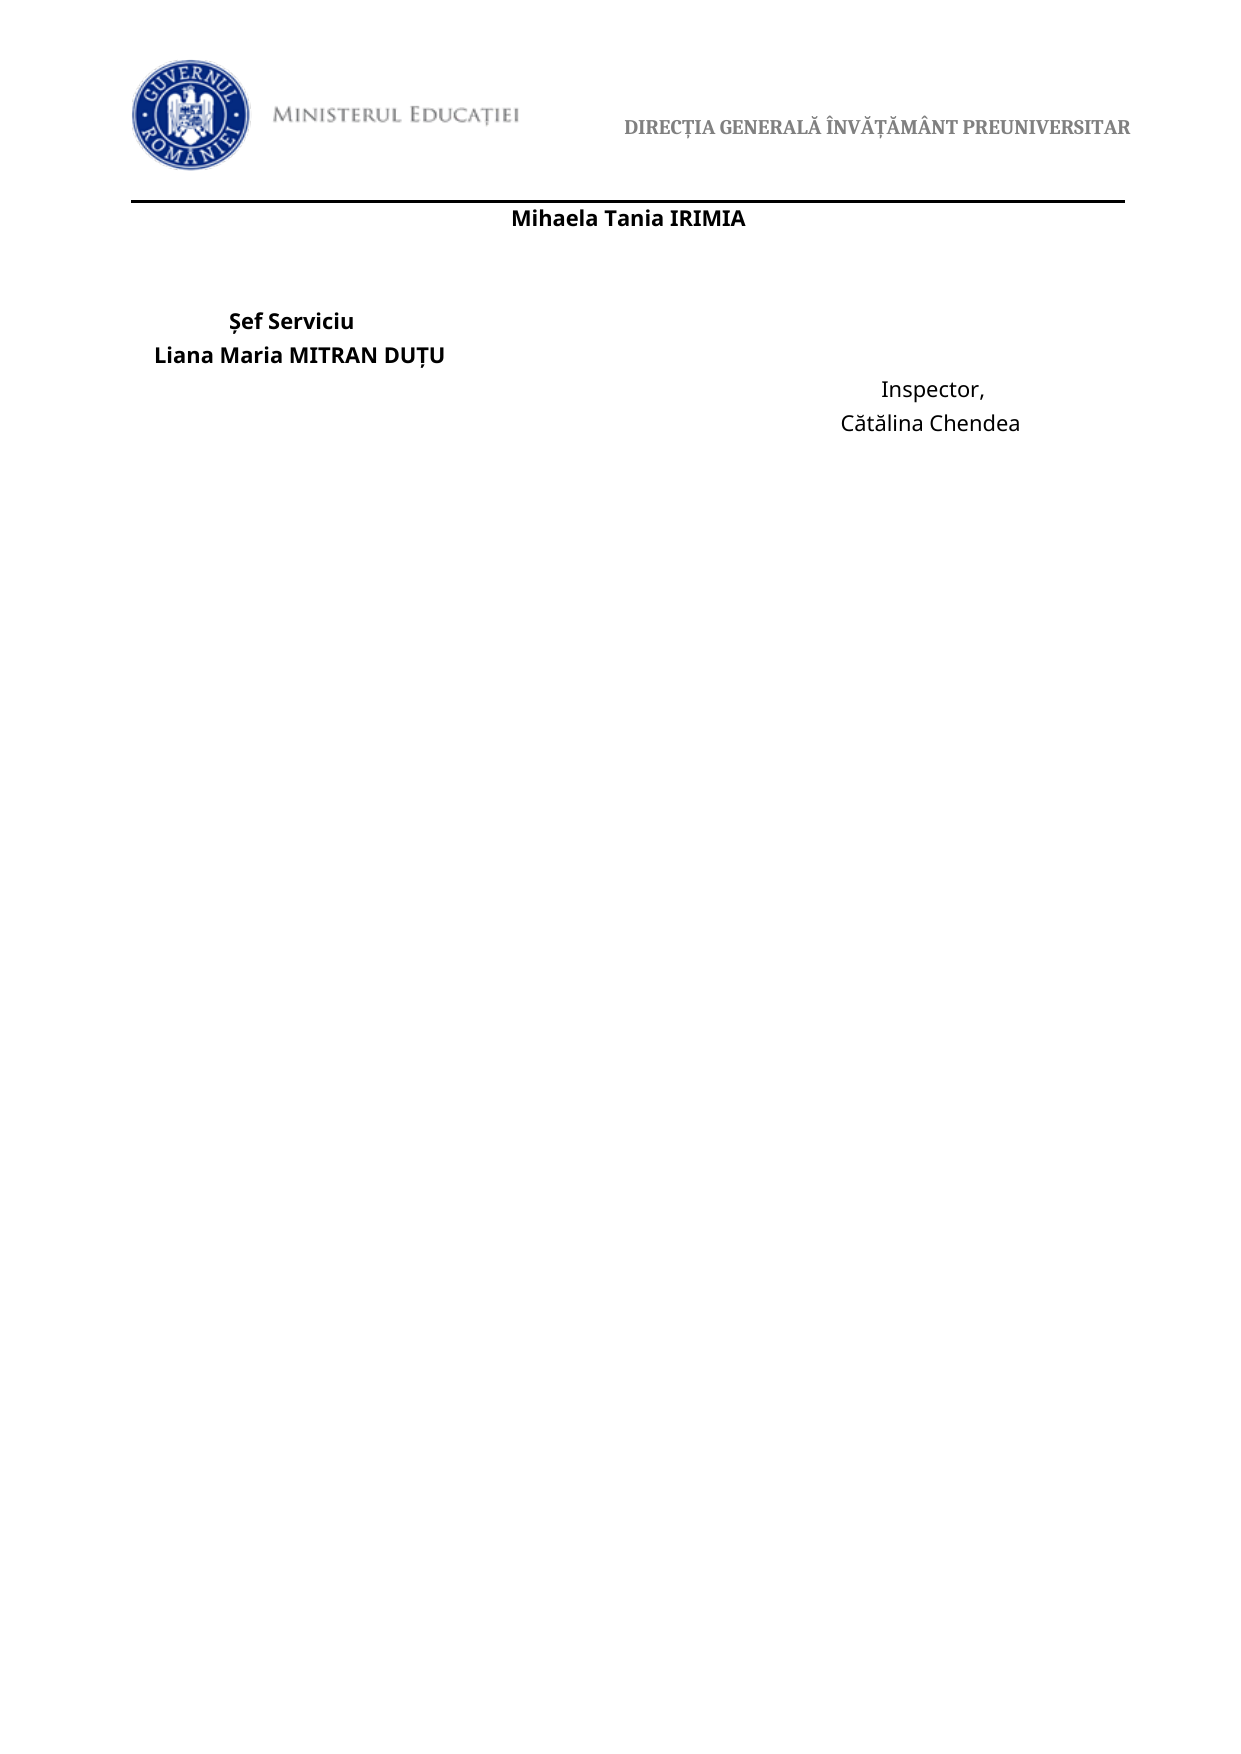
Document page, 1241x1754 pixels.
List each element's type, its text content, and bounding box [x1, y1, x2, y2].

text Liana Maria MITRAN DUȚU [131, 340, 1125, 370]
text Inspector, [881, 374, 1125, 404]
text Cătălina Chendea [131, 408, 1125, 438]
text Mihaela Tania IRIMIA [131, 203, 1125, 233]
text Șef Serviciu [131, 306, 1125, 336]
picture [131, 59, 524, 171]
